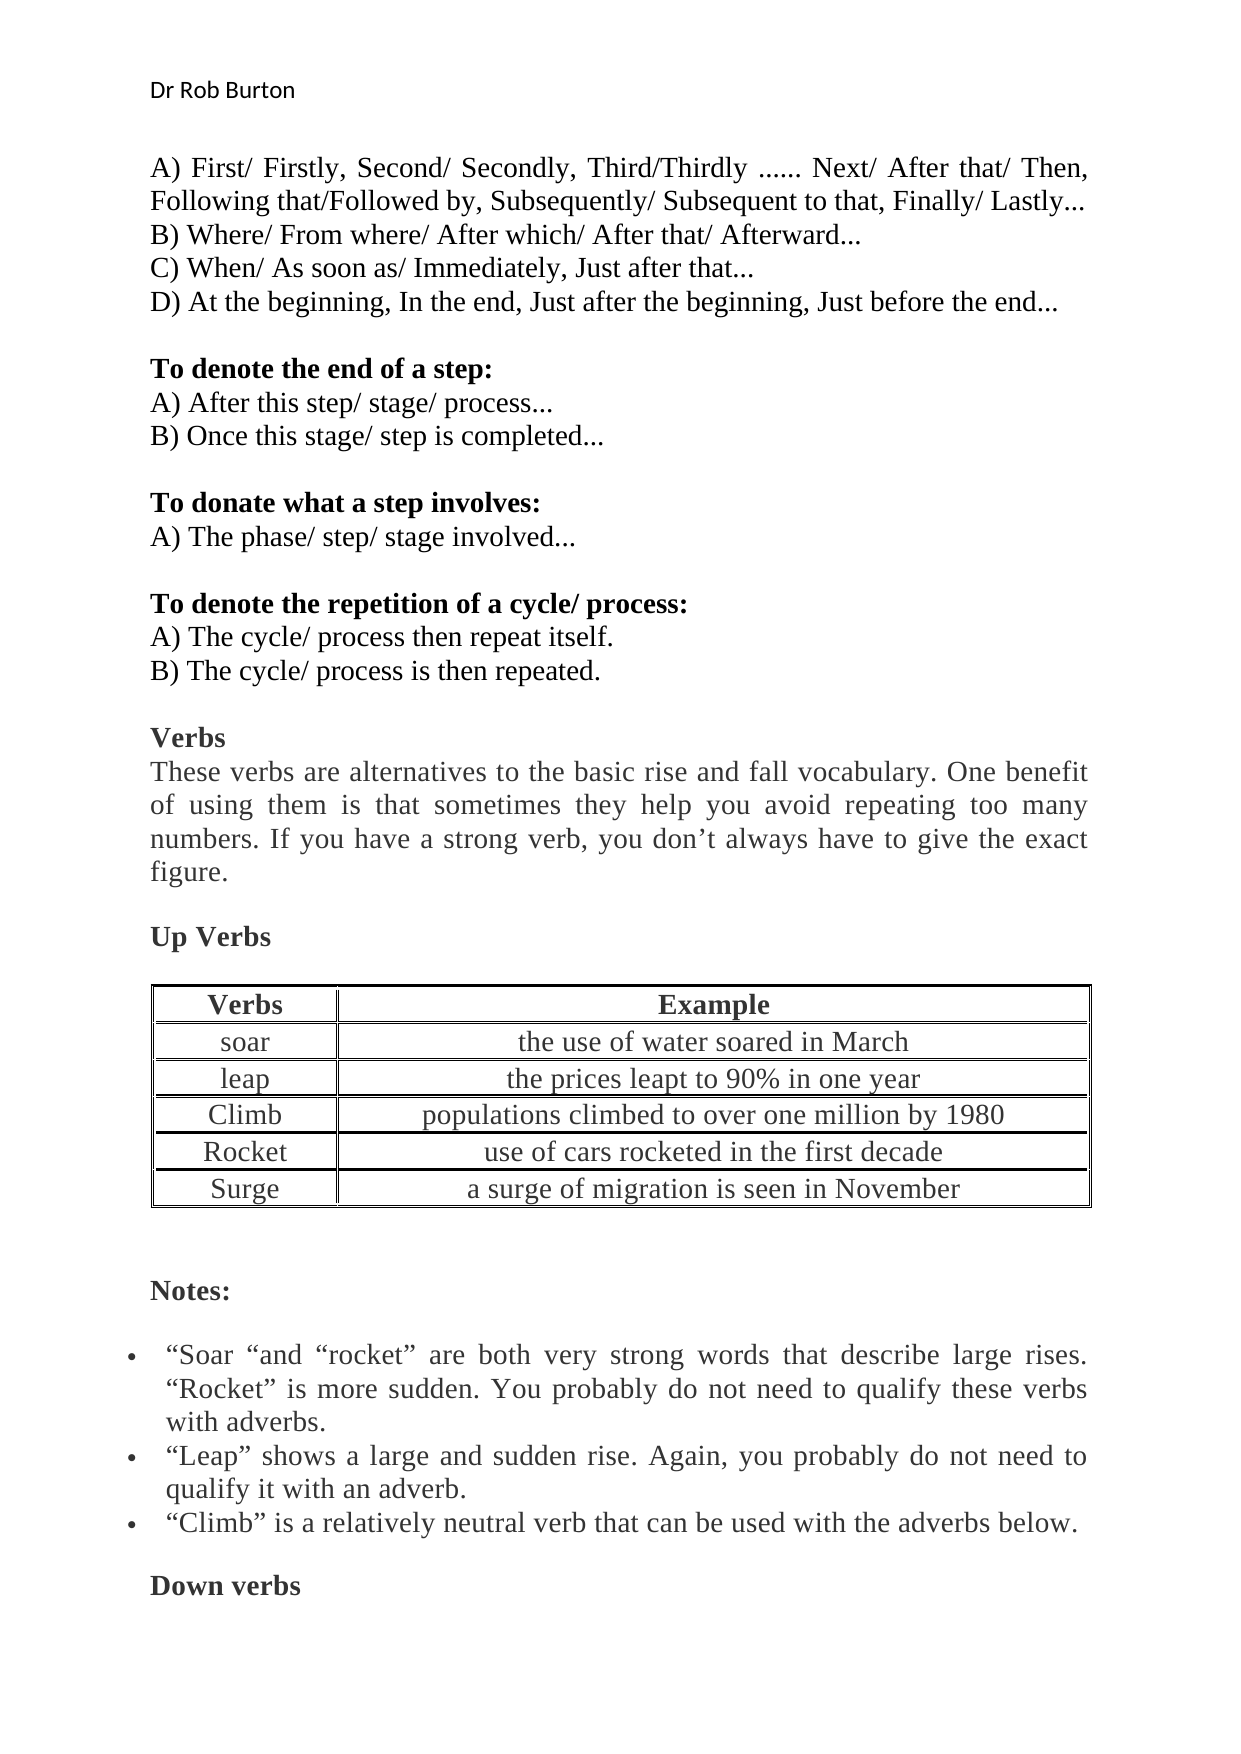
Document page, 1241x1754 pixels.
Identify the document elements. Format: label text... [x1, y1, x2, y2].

table_cell Climb [154, 1094, 336, 1131]
text A) The phase/ step/ stage involved... [150, 519, 1090, 552]
text To denote the repetition of a cycle/ process: [150, 586, 1090, 619]
table_cell leap [154, 1058, 336, 1094]
text A) First/ Firstly, Second/ Secondly, Third/Thirdly ...... Next/ After that/ Then, Following that/Followed by, Subsequently/ Subsequent to that, Finally/ Lastly... [150, 150, 1090, 217]
table_cell a surge of migration is seen in November [338, 1168, 1090, 1204]
table_cell populations climbed to over one million by 1980 [339, 1094, 1089, 1131]
text Verbs [150, 720, 1090, 754]
text Notes: [150, 1273, 1090, 1306]
text To denote the end of a step: [150, 351, 1090, 385]
text C) When/ As soon as/ Immediately, Just after that... [150, 251, 1090, 284]
text B) Once this stage/ step is completed... [150, 418, 1090, 452]
list “Leap” shows a large and sudden rise. Again, you probably do not need to qualify it with an adverb. [128, 1438, 1090, 1505]
table_cell the use of water soared in March [338, 1021, 1090, 1057]
text A) The cycle/ process then repeat itself. [150, 619, 1090, 653]
table_cell Rocket [154, 1131, 336, 1168]
table_header Verbs [154, 987, 337, 1021]
text B) The cycle/ process is then repeated. [150, 653, 1090, 687]
text Down verbs [150, 1568, 1090, 1601]
text These verbs are alternatives to the basic rise and fall vocabulary. One benefit of using them is that sometimes they help you avoid repeating too many numbers. If you have a strong verb, you don’t always have to give the exact figure. [150, 754, 1090, 888]
text A) After this step/ stage/ process... [150, 385, 1090, 418]
table_header Example [338, 987, 1089, 1021]
text B) Where/ From where/ After which/ After that/ Afterward... [150, 217, 1090, 251]
text Up Verbs [150, 919, 1090, 953]
list “Soar “and “rocket” are both very strong words that describe large rises. “Rocket” is more sudden. You probably do not need to qualify these verbs with adverbs. [128, 1337, 1090, 1438]
table_cell Surge [152, 1168, 337, 1204]
list “Climb” is a relatively neutral verb that can be used with the adverbs below. [128, 1505, 1090, 1539]
table_cell the prices leapt to 90% in one year [339, 1058, 1089, 1094]
table_cell soar [152, 1021, 337, 1057]
text To donate what a step involves: [150, 485, 1090, 519]
text D) At the beginning, In the end, Just after the beginning, Just before the end... [150, 284, 1090, 318]
table_cell use of cars rocketed in the first decade [339, 1131, 1089, 1168]
